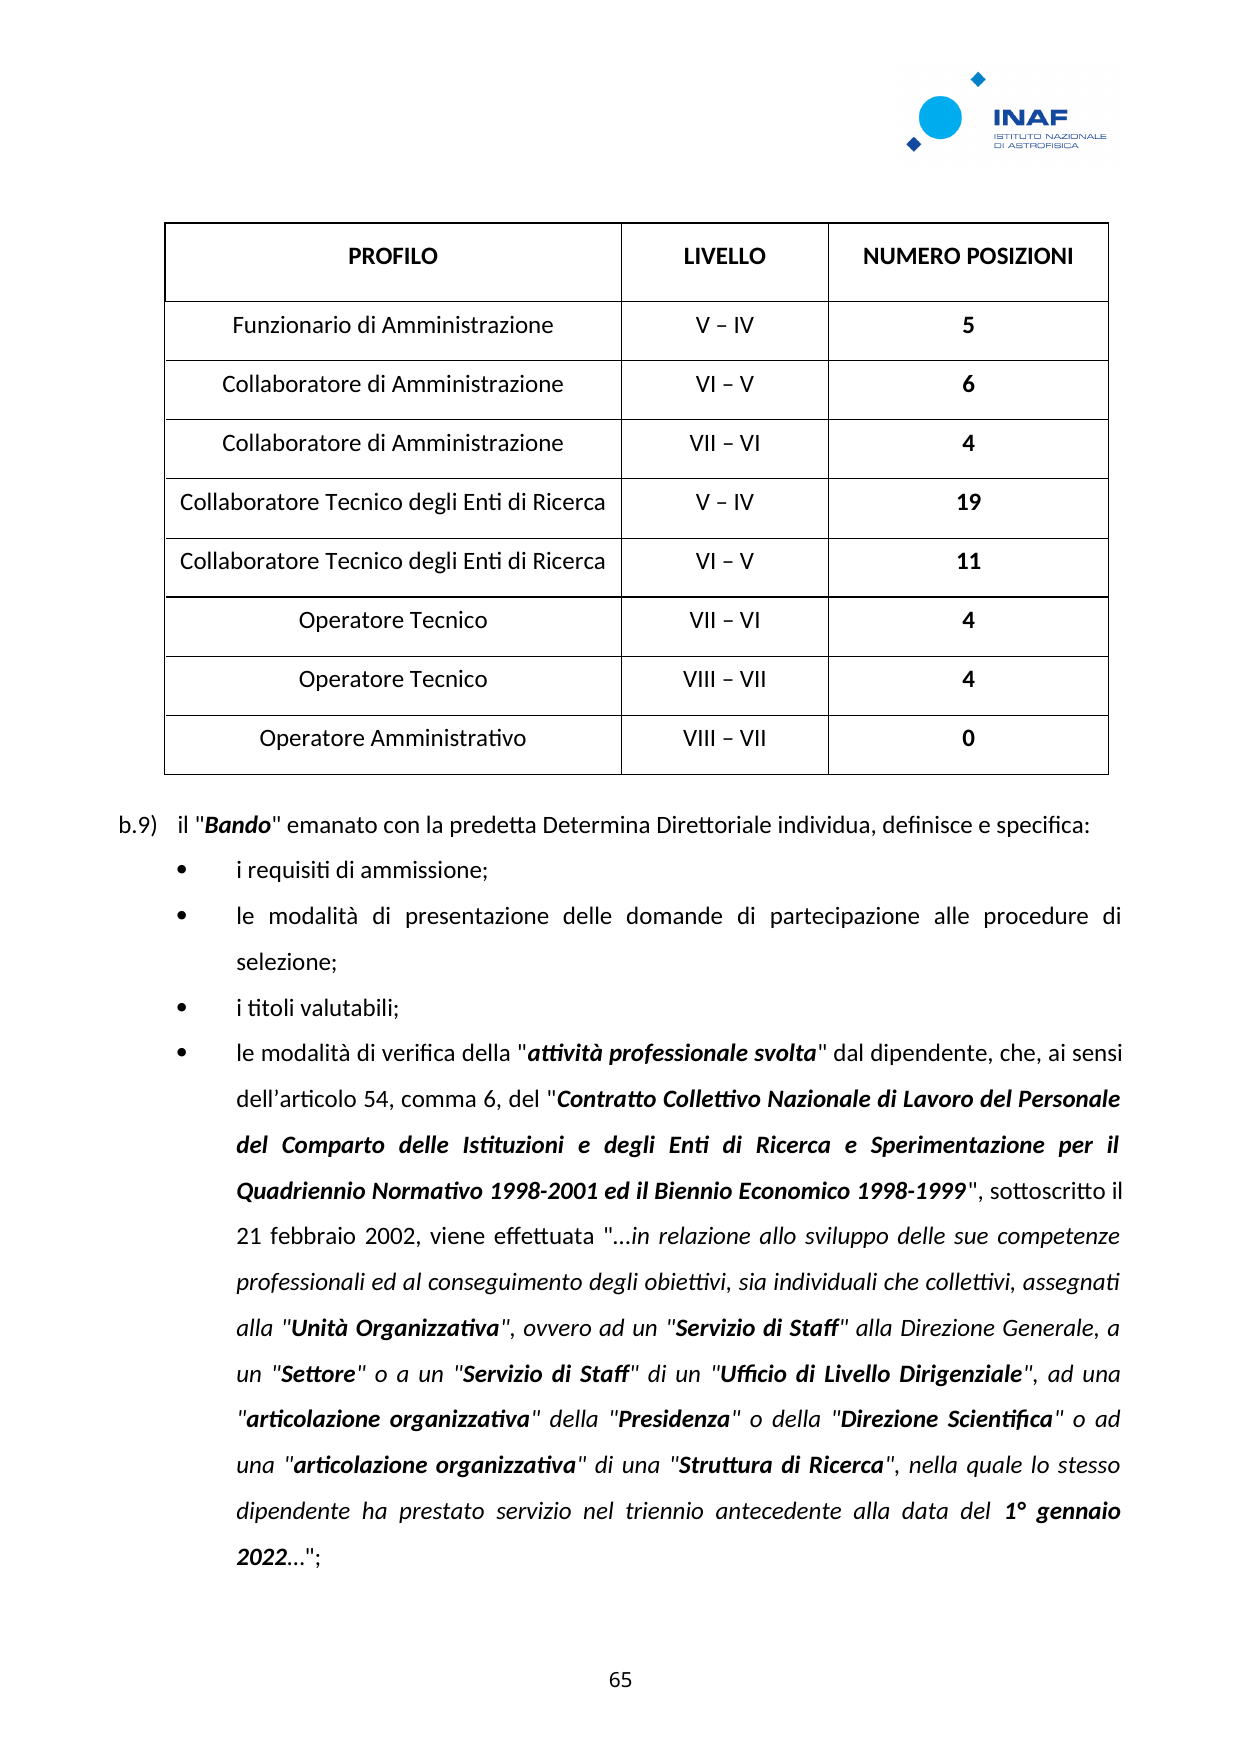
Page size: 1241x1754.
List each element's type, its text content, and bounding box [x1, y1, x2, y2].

table_cell Funzionario di Amministrazione [165, 302, 621, 360]
table_header NUMERO POSIZIONI [829, 224, 1108, 301]
table_header LIVELLO [622, 224, 828, 301]
table_cell VIII – VII [622, 716, 828, 774]
table_cell VI – V [622, 539, 828, 596]
table_cell Collaboratore Tecnico degli Enti di Ricerca [165, 538, 621, 596]
table_cell 11 [829, 539, 1108, 596]
table_cell VII – VI [622, 598, 828, 656]
table_header PROFILO [166, 224, 621, 301]
table_cell 6 [829, 361, 1108, 419]
table_cell 19 [829, 479, 1108, 537]
table_cell VIII – VII [622, 657, 828, 714]
table_cell V – IV [622, 302, 828, 360]
table_cell 4 [829, 657, 1108, 714]
table_cell 5 [829, 302, 1108, 360]
table_cell V – IV [622, 479, 828, 537]
table_cell VII – VI [622, 420, 828, 478]
table_cell 4 [829, 420, 1108, 478]
table_cell 4 [829, 598, 1108, 656]
table_cell Operatore Amministrativo [165, 715, 621, 774]
text b.9) il "Bando" emanato con la predetta Determina Direttoriale individua, definisce e specifica: [118, 809, 1123, 839]
table_cell Collaboratore Tecnico degli Enti di Ricerca [165, 478, 621, 537]
list le modalità di presentazione delle domande di partecipazione alle procedure di selezione; [177, 900, 1123, 977]
table_cell VI – V [622, 361, 828, 419]
table_cell Operatore Tecnico [165, 596, 621, 656]
table_cell Collaboratore di Amministrazione [165, 360, 621, 419]
table_cell 0 [829, 716, 1108, 774]
list le modalità di verifica della "attività professionale svolta" dal dipendente, che, ai sensi dell’articolo 54, comma 6, del "Contratto Collettivo Nazionale di Lavoro del Personale del Comparto delle Istituzioni e degli Enti di Ricerca e Sperimentazione per il Quadriennio Normativo 1998-2001 ed il Biennio Economico 1998-1999", sottoscritto il 21 febbraio 2002, viene effettuata "…in relazione allo sviluppo delle sue competenze professionali ed al conseguimento degli obiettivi, sia individuali che collettivi, assegnati alla "Unità Organizzativa", ovvero ad un "Servizio di Staff" alla Direzione Generale, a un "Settore" o a un "Servizio di Staff" di un "Ufficio di Livello Dirigenziale", ad una "articolazione organizzativa" della "Presidenza" o della "Direzione Scientifica" o ad una "articolazione organizzativa" di una "Struttura di Ricerca", nella quale lo stesso dipendente ha prestato servizio nel triennio antecedente alla data del 1° gennaio 2022…"; [177, 1038, 1123, 1571]
table_cell Collaboratore di Amministrazione [165, 419, 621, 478]
list i titoli valutabili; [177, 992, 1123, 1022]
table_cell Operatore Tecnico [165, 656, 621, 714]
list i requisiti di ammissione; [177, 855, 1123, 885]
